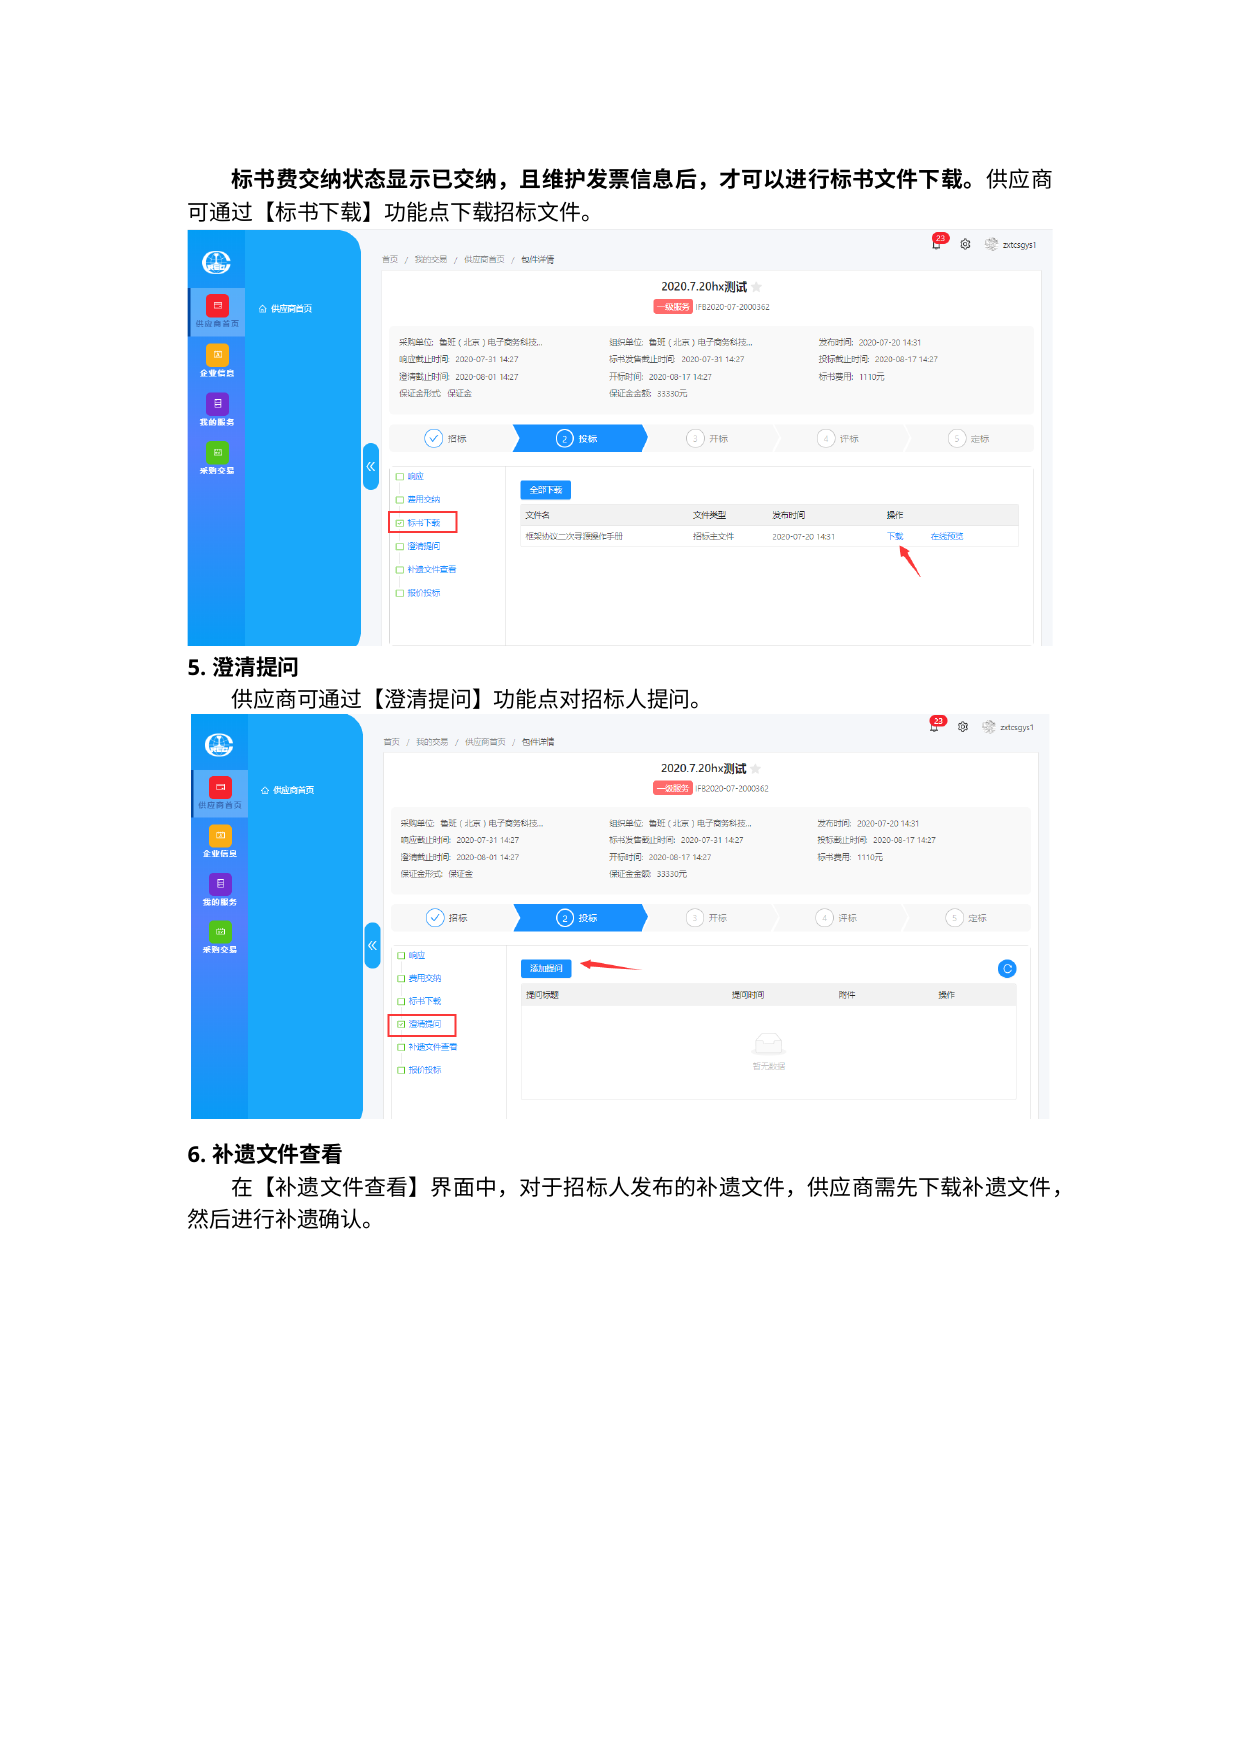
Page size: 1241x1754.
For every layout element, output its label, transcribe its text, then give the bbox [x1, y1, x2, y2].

text 5. 澄清提问 [187, 649, 1053, 682]
text 供应商可通过【澄清提问】功能点对招标人提问。 [187, 682, 1053, 714]
picture [191, 714, 1050, 1119]
text 标书费交纳状态显示已交纳，且维护发票信息后，才可以进行标书文件下载。供应商可通过【标书下载】功能点下载招标文件。 [187, 162, 1053, 227]
text 在【补遗文件查看】界面中，对于招标人发布的补遗文件，供应商需先下载补遗文件，然后进行补遗确认。 [187, 1169, 1053, 1234]
text 6. 补遗文件查看 [187, 1137, 1053, 1169]
picture [187, 227, 1053, 646]
